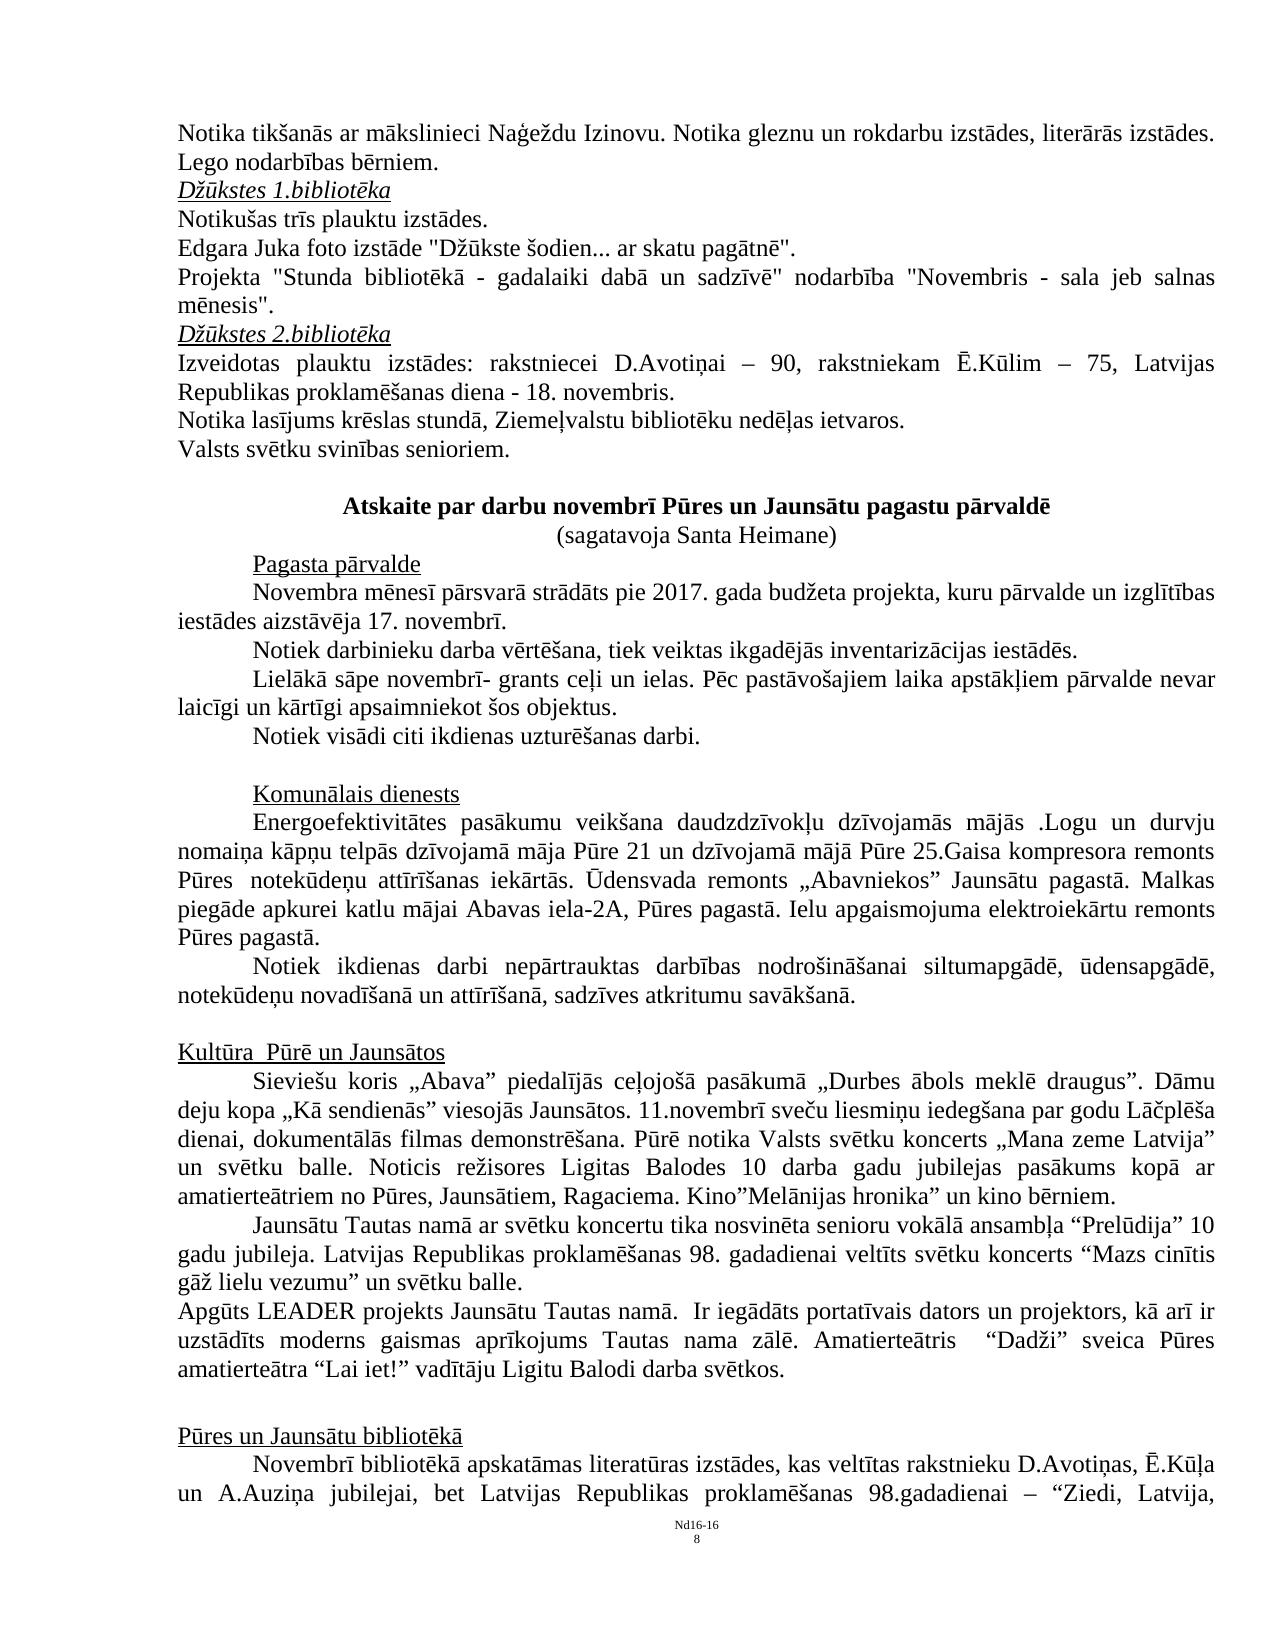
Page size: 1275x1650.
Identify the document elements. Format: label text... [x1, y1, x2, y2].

text par darbu novembrī Pūres un Jaunsātu pagastu pārvaldē [177, 491, 1216, 520]
text Jaunsātu Tautas namā ar svētku koncertu tika nosvinēta senioru vokālā ansambļa “Prelūdija” 10 gadu jubileja. Latvijas Republikas proklamēšanas 98. gadadienai veltīts svētku koncerts “Mazs cinītis gāž lielu vezumu” un svētku balle. [177, 1210, 1216, 1296]
text Komunālais dienests [177, 779, 1216, 807]
text Džūkstes 1.bibliotēka Notikušas trīs plauktu izstādes. Edgara Juka foto izstāde "Džūkste šodien... ar skatu pagātnē". [177, 176, 1216, 262]
text Energoefektivitātes pasākumu veikšana daudzdzīvokļu dzīvojamās mājās .Logu un durvju nomaiņa kāpņu telpās dzīvojamā māja Pūre 21 un dzīvojamā mājā Pūre 25.Gaisa kompresora remonts Pūres notekūdeņu attīrīšanas iekārtās. Ūdensvada remonts „Abavniekos” Jaunsātu pagastā. Malkas piegāde apkurei katlu mājai Abavas iela-2A, Pūres pagastā. Ielu apgaismojuma elektroiekārtu remonts Pūres pagastā. [177, 807, 1216, 951]
text Apgūts LEADER projekts Jaunsātu Tautas namā. Ir iegādāts portatīvais dators un projektors, kā arī ir uzstādīts moderns gaismas aprīkojums Tautas nama zālē. Amatierteātris “Dadži” sveica Pūres amatierteātra “Lai iet!” vadītāju Ligitu Balodi darba svētkos. [177, 1296, 1216, 1382]
text Notika lasījums krēslas stundā, Ziemeļvalstu bibliotēku nedēļas ietvaros. [177, 406, 1216, 434]
text Valsts svētku svinības senioriem. [177, 434, 1216, 463]
text Notiek visādi citi ikdienas uzturēšanas darbi. [177, 721, 1216, 750]
text (sagatavoja Santa Heimane) [177, 520, 1216, 549]
text Lielākā sāpe novembrī- grants ceļi un ielas. Pēc pastāvošajiem laika apstākļiem pārvalde nevar laicīgi un kārtīgi apsaimniekot šos objektus. [177, 664, 1216, 721]
text Pagasta pārvalde [177, 549, 1216, 577]
text Notiek darbinieku darba vērtēšana, tiek veiktas ikgadējās inventarizācijas iestādēs. [177, 635, 1216, 664]
text Novembra mēnesī pārsvarā strādāts pie 2017. gada budžeta projekta, kuru pārvalde un izglītības iestādes aizstāvēja 17. novembrī. [177, 577, 1216, 635]
text Sieviešu koris „Abava” piedalījās ceļojošā pasākumā „Durbes ābols meklē draugus”. Dāmu deju kopa „Kā sendienās” viesojās Jaunsātos. 11.novembrī sveču liesmiņu iedegšana par godu Lāčplēša dienai, dokumentālās filmas demonstrēšana. Pūrē notika Valsts svētku koncerts „Mana zeme Latvija” un svētku balle. Noticis režisores Ligitas Balodes 10 darba gadu jubilejas pasākums kopā ar amatierteātriem no Pūres, Jaunsātiem, Ragaciema. Kino”Melānijas hronika” un kino bērniem. [177, 1066, 1216, 1210]
text Izveidotas plauktu izstādes: rakstniecei D.Avotiņai – 90, rakstniekam Ē.Kūlim – 75, Latvijas Republikas proklamēšanas diena - 18. novembris. [177, 348, 1216, 406]
text Pūres un Jaunsātu bibliotēkā [177, 1421, 1216, 1449]
text Projekta "Stunda bibliotēkā - gadalaiki dabā un sadzīvē" nodarbība "Novembris - sala jeb salnas mēnesis". Džūkstes 2.bibliotēka [177, 262, 1216, 348]
text Notika tikšanās ar mākslinieci Naģeždu Izinovu. Notika gleznu un rokdarbu izstādes, literārās izstādes. Lego nodarbības bērniem. [177, 118, 1216, 176]
text Kultūra Pūrē un Jaunsātos [177, 1037, 1216, 1066]
text Notiek ikdienas darbi nepārtrauktas darbības nodrošināšanai siltumapgādē, ūdensapgādē, notekūdeņu novadīšanā un attīrīšanā, sadzīves atkritumu savākšanā. [177, 951, 1216, 1009]
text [177, 1449, 1216, 1507]
